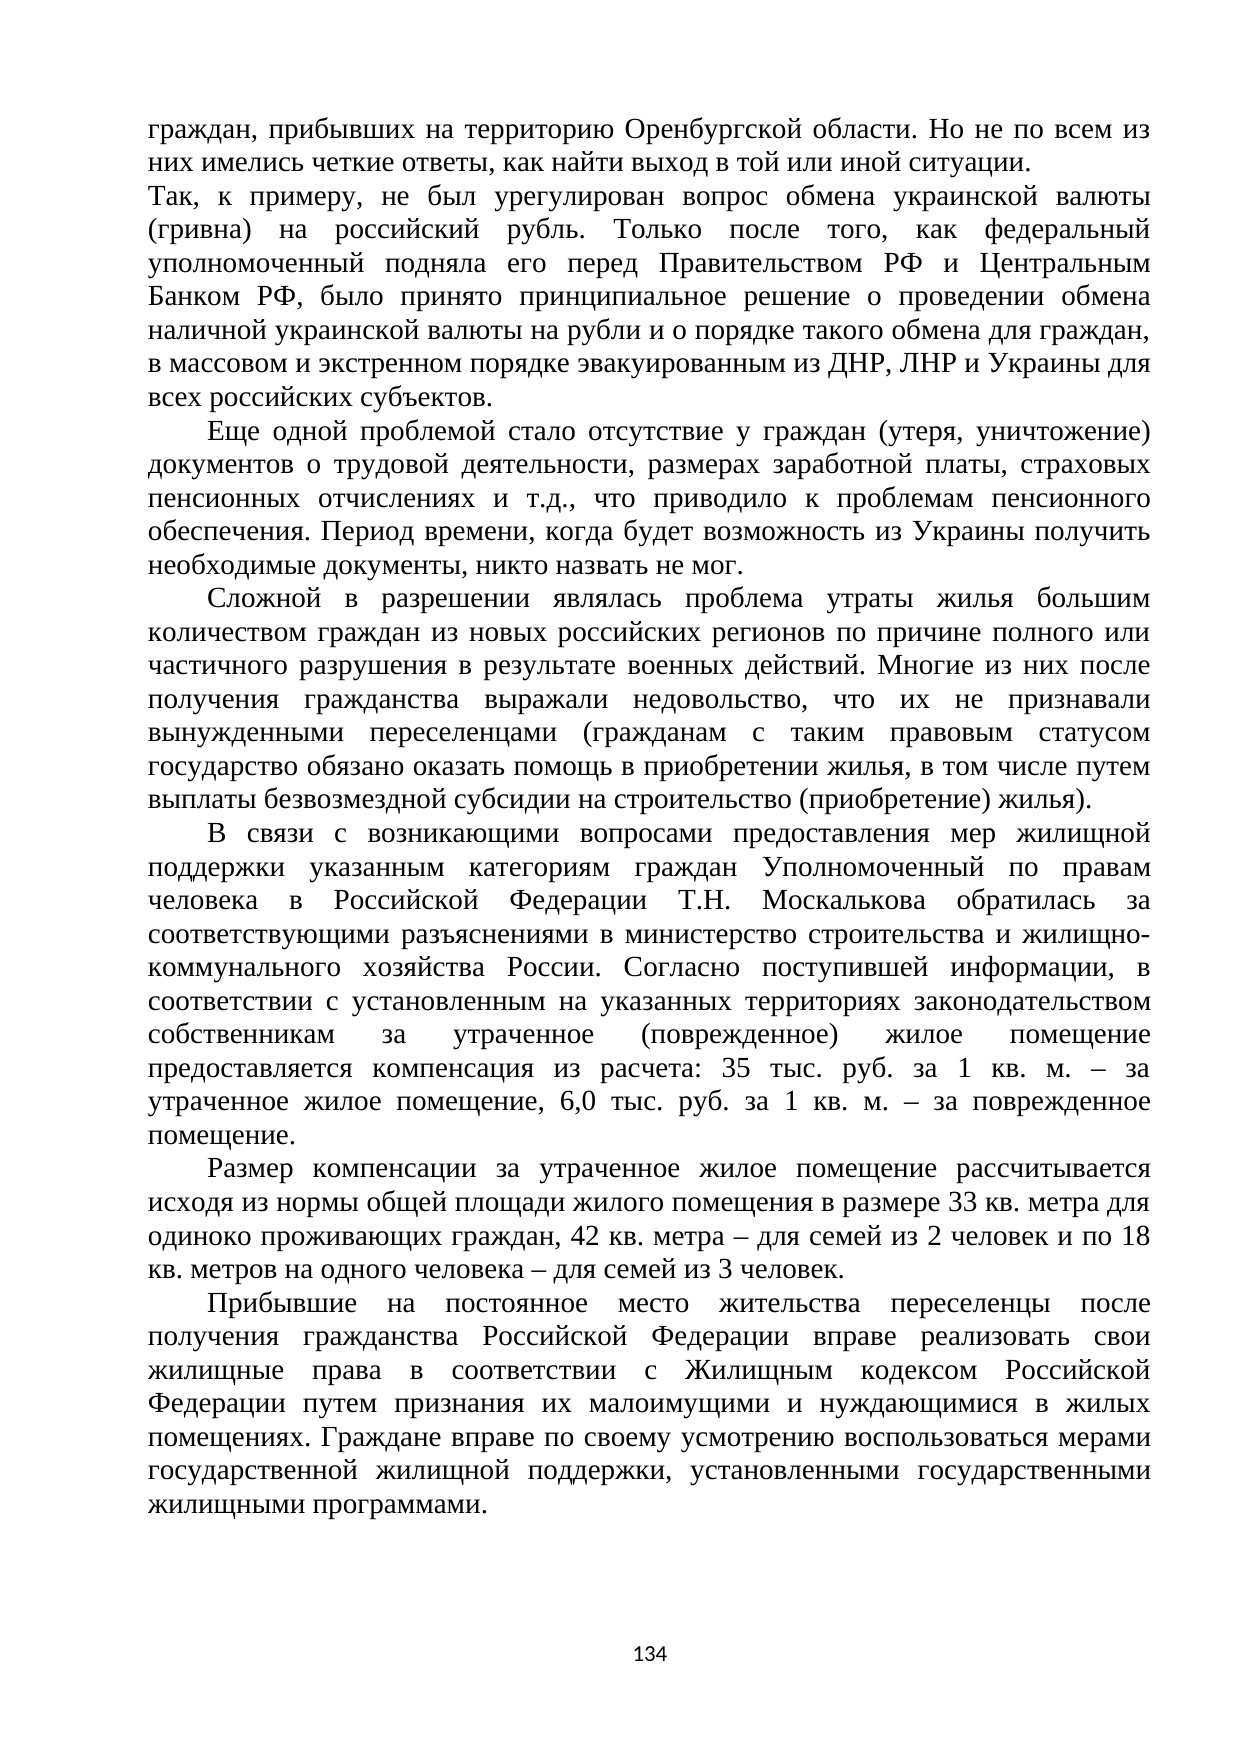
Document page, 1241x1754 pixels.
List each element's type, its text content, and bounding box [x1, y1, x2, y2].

text Так, к примеру, не был урегулирован вопрос обмена украинской валюты (гривна) на российский рубль. Только после того, как федеральный уполномоченный подняла его перед Правительством РФ и Центральным Банком РФ, было принято принципиальное решение о проведении обмена наличной украинской валюты на рубли и о порядке такого обмена для граждан, в массовом и экстренном порядке эвакуированным из ДНР, ЛНР и Украины для всех российских субъектов. [148, 178, 1152, 413]
text Еще одной проблемой стало отсутствие у граждан (утеря, уничтожение) документов о трудовой деятельности, размерах заработной платы, страховых пенсионных отчислениях и т.д., что приводило к проблемам пенсионного обеспечения. Период времени, когда будет возможность из Украины получить необходимые документы, никто назвать не мог. [148, 413, 1152, 580]
text В связи с возникающими вопросами предоставления мер жилищной поддержки указанным категориям граждан Уполномоченный по правам человека в Российской Федерации Т.Н. Москалькова обратилась за соответствующими разъяснениями в министерство строительства и жилищно-коммунального хозяйства России. Согласно поступившей информации, в соответствии с установленным на указанных территориях законодательством собственникам за утраченное (поврежденное) жилое помещение предоставляется компенсация из расчета: 35 тыс. руб. за 1 кв. м. – за утраченное жилое помещение, 6,0 тыс. руб. за 1 кв. м. – за поврежденное помещение. [148, 815, 1152, 1151]
text Размер компенсации за утраченное жилое помещение рассчитывается исходя из нормы общей площади жилого помещения в размере 33 кв. метра для одиноко проживающих граждан, 42 кв. метра – для семей из 2 человек и по 18 кв. метров на одного человека – для семей из 3 человек. [148, 1151, 1152, 1277]
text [148, 105, 1160, 178]
text Сложной в разрешении являлась проблема утраты жилья большим количеством граждан из новых российских регионов по причине полного или частичного разрушения в результате военных действий. Многие из них после получения гражданства выражали недовольство, что их не признавали вынужденными переселенцами (гражданам с таким правовым статусом государство обязано оказать помощь в приобретении жилья, в том числе путем выплаты безвозмездной субсидии на строительство (приобретение) жилья). [148, 580, 1152, 815]
text Прибывшие на постоянное место жительства переселенцы после получения гражданства Российской Федерации вправе реализовать свои жилищные права в соответствии с Жилищным кодексом Российской Федерации путем признания их малоимущими и нуждающимися в жилых помещениях. Граждане вправе по своему усмотрению воспользоваться мерами государственной жилищной поддержки, установленными государственными жилищными программами. [148, 1277, 1160, 1584]
